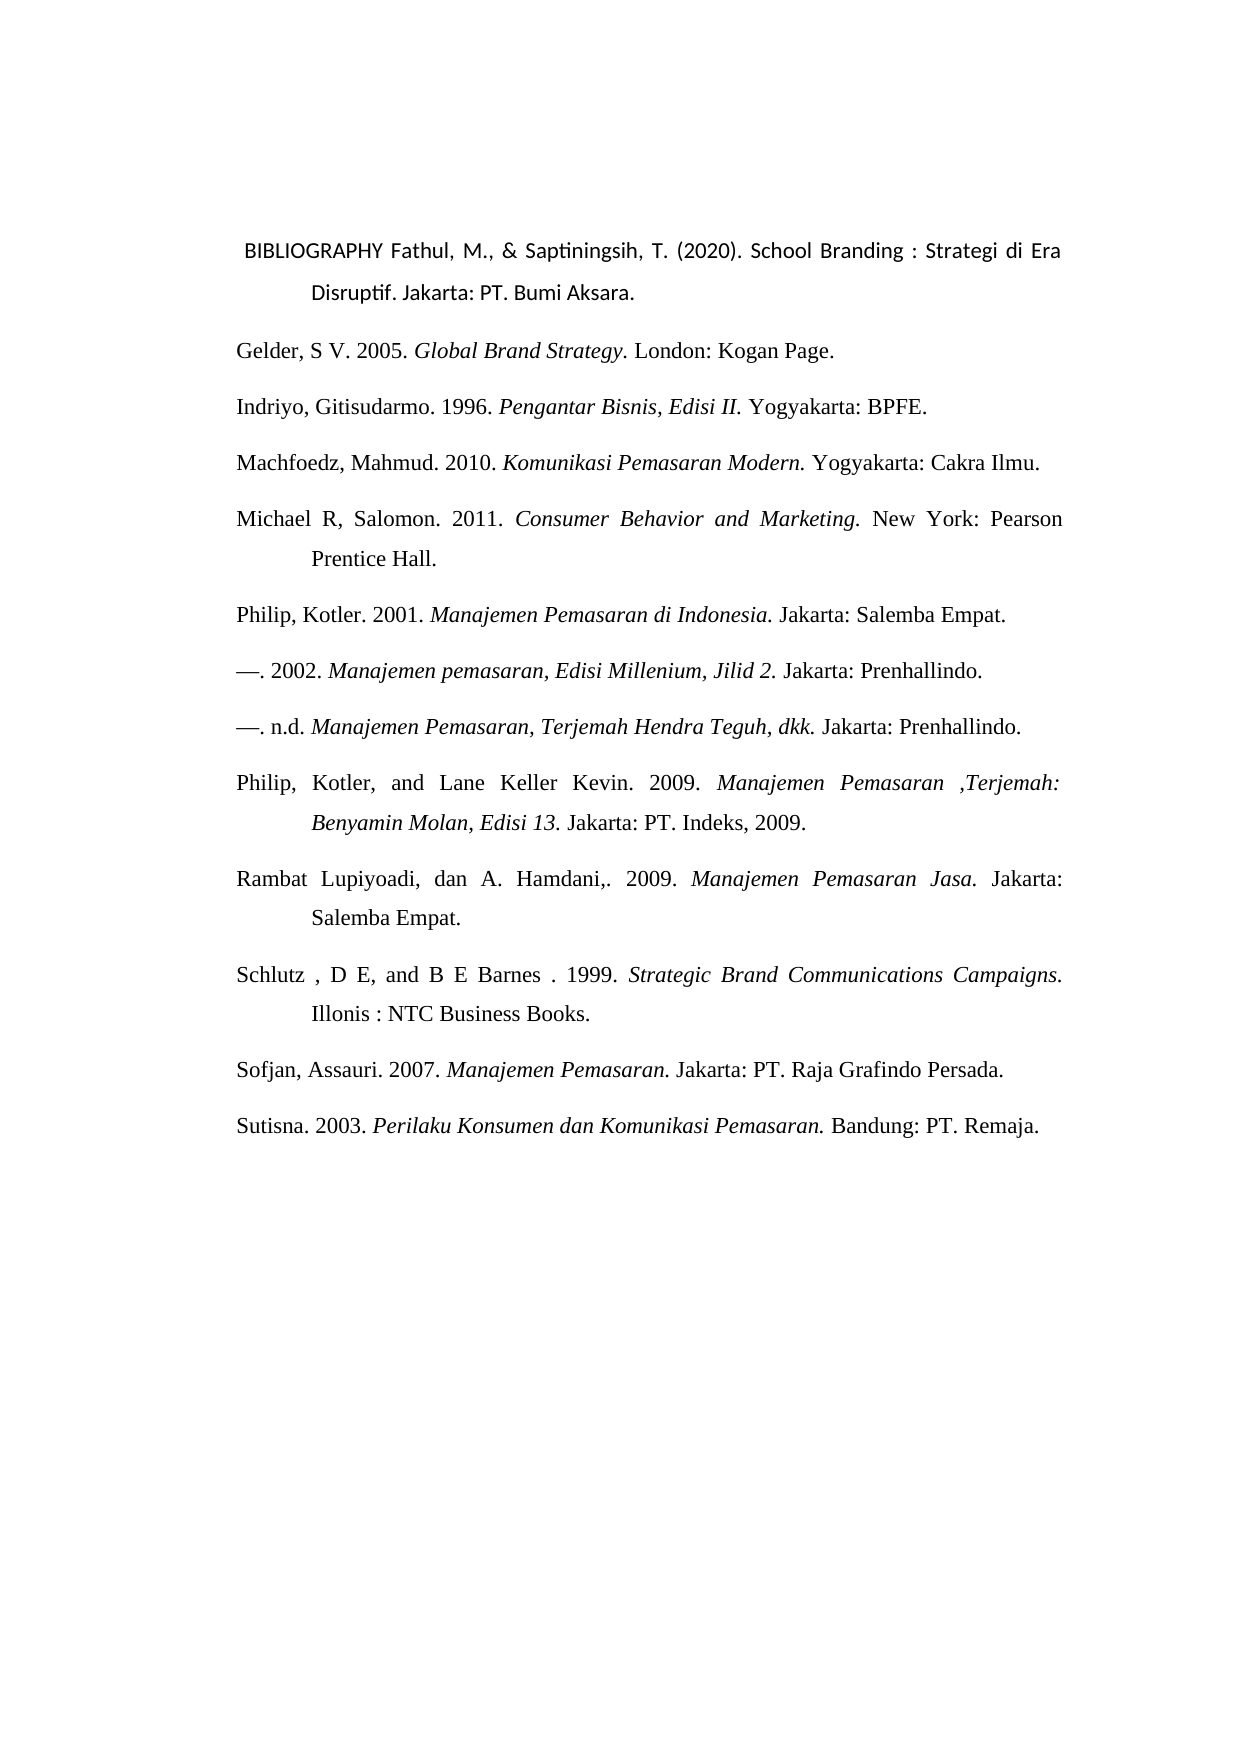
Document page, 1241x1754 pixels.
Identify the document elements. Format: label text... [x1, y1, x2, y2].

text Philip, Kotler, and Lane Keller Kevin. 2009. Manajemen Pemasaran ,Terjemah: Benyamin Molan, Edisi 13. Jakarta: PT. Indeks, 2009. [236, 769, 1063, 835]
text —. n.d. Manajemen Pemasaran, Terjemah Hendra Teguh, dkk. Jakarta: Prenhallindo. [236, 713, 1063, 739]
text Sofjan, Assauri. 2007. Manajemen Pemasaran. Jakarta: PT. Raja Grafindo Persada. [236, 1056, 1063, 1083]
text Philip, Kotler. 2001. Manajemen Pemasaran di Indonesia. Jakarta: Salemba Empat. [236, 601, 1063, 627]
text Indriyo, Gitisudarmo. 1996. Pengantar Bisnis, Edisi II. Yogyakarta: BPFE. [236, 393, 1063, 419]
text —. 2002. Manajemen pemasaran, Edisi Millenium, Jilid 2. Jakarta: Prenhallindo. [236, 657, 1063, 683]
text Sutisna. 2003. Perilaku Konsumen dan Komunikasi Pemasaran. Bandung: PT. Remaja. [236, 1112, 1063, 1139]
text Machfoedz, Mahmud. 2010. Komunikasi Pemasaran Modern. Yogyakarta: Cakra Ilmu. [236, 449, 1063, 476]
text Schlutz , D E, and B E Barnes . 1999. Strategic Brand Communications Campaigns. Illonis : NTC Business Books. [236, 961, 1063, 1026]
text Rambat Lupiyoadi, dan A. Hamdani,. 2009. Manajemen Pemasaran Jasa. Jakarta: Salemba Empat. [236, 865, 1063, 931]
text Michael R, Salomon. 2011. Consumer Behavior and Marketing. New York: Pearson Prentice Hall. [236, 505, 1063, 571]
